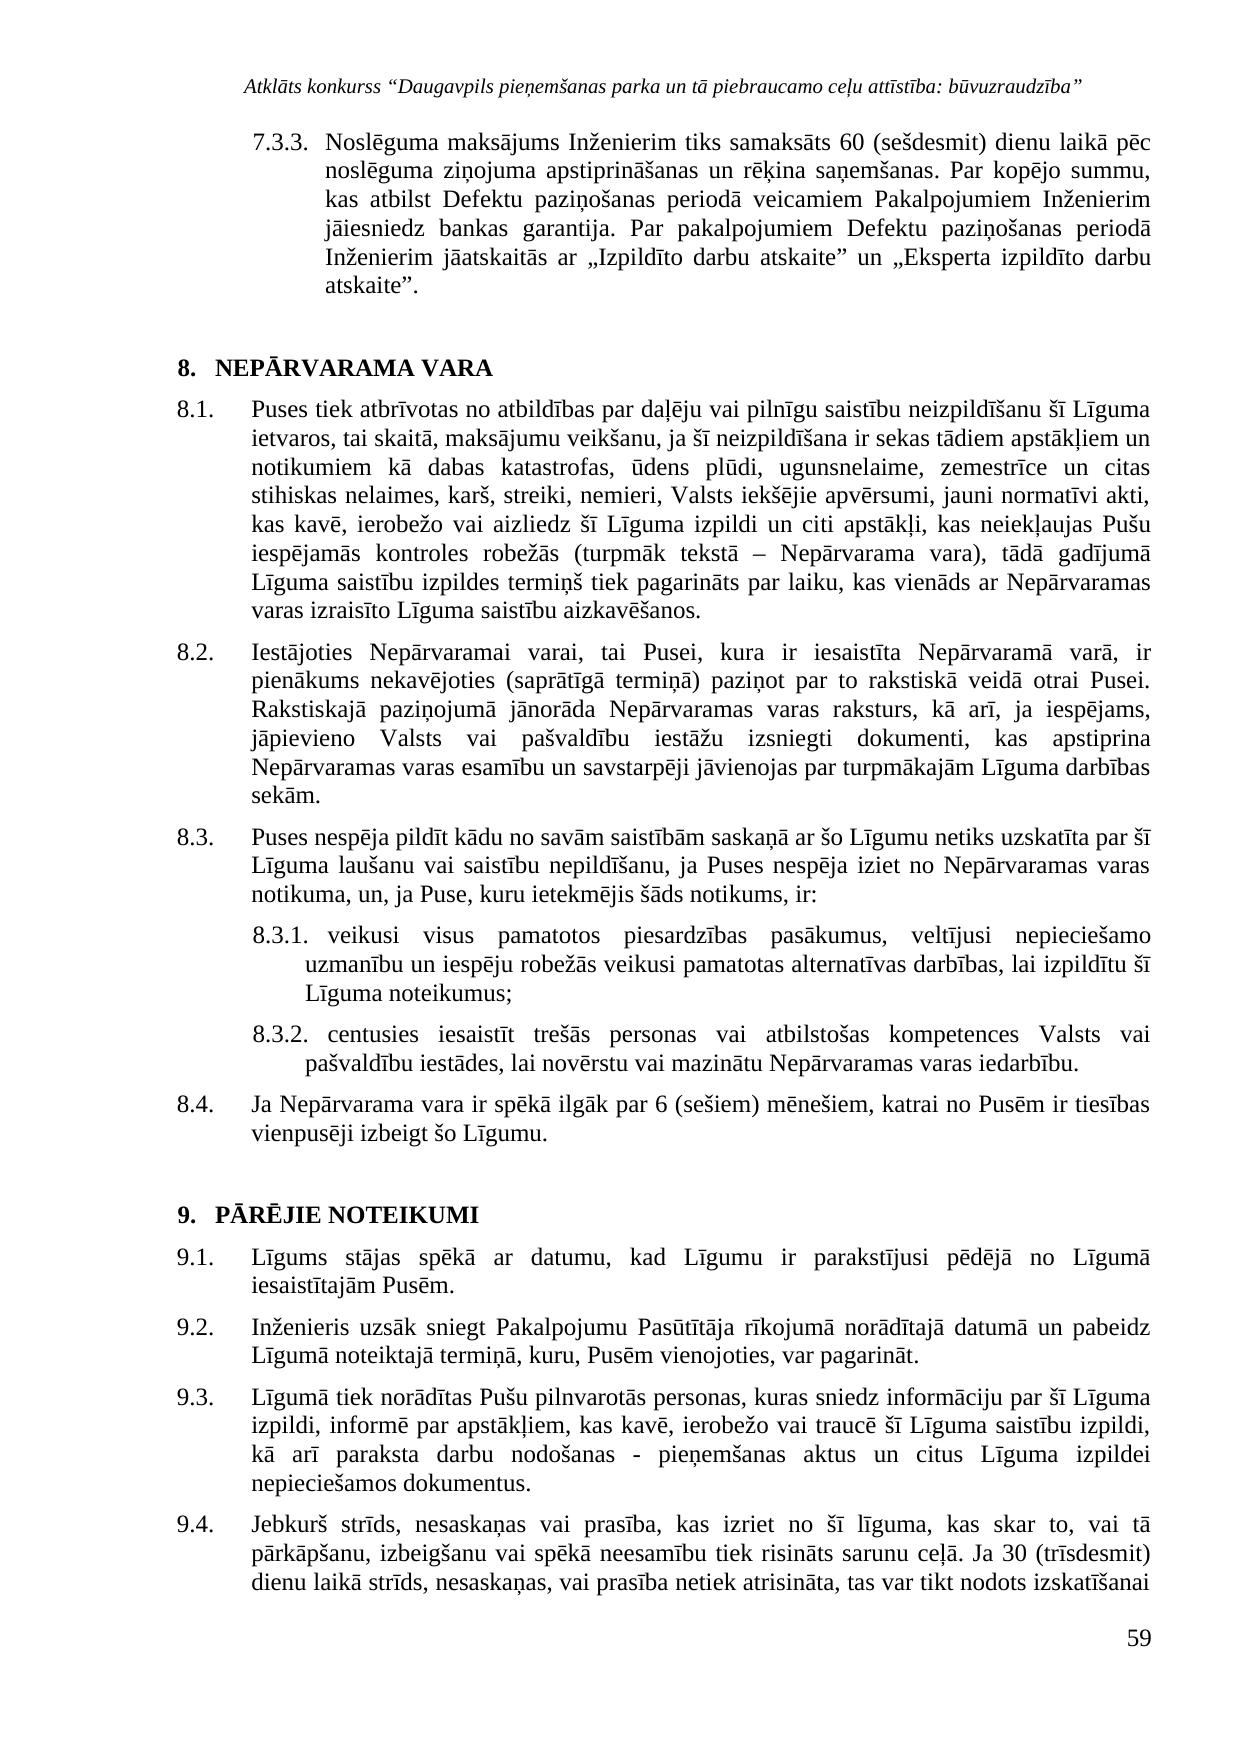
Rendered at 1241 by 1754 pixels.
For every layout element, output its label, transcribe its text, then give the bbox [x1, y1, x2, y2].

list NEPĀRVARAMA VARA [177, 353, 1152, 382]
list Puses nespēja pildīt kādu no savām saistībām saskaņā ar šo Līgumu netiks uzskatīta par šī Līguma laušanu vai saistību nepildīšanu, ja Puses nespēja iziet no Nepārvaramas varas notikuma, un, ja Puse, kuru ietekmējis šāds notikums, ir: [177, 822, 1152, 908]
list veikusi visus pamatotos piesardzības pasākumus, veltījusi nepieciešamo uzmanību un iespēju robežās veikusi pamatotas alternatīvas darbības, lai izpildītu šī Līguma noteikumus; [252, 920, 1152, 1007]
list Līgums stājas spēkā ar datumu, kad Līgumu ir parakstījusi pēdējā no Līgumā iesaistītajām Pusēm. [177, 1242, 1152, 1299]
list Puses tiek atbrīvotas no atbildības par daļēju vai pilnīgu saistību neizpildīšanu šī Līguma ietvaros, tai skaitā, maksājumu veikšanu, ja šī neizpildīšana ir sekas tādiem apstākļiem un notikumiem kā dabas katastrofas, ūdens plūdi, ugunsnelaime, zemestrīce un citas stihiskas nelaimes, karš, streiki, nemieri, Valsts iekšējie apvērsumi, jauni normatīvi akti, kas kavē, ierobežo vai aizliedz šī Līguma izpildi un citi apstākļi, kas neiekļaujas Pušu iespējamās kontroles robežās (turpmāk tekstā – Nepārvarama vara), tādā gadījumā Līguma saistību izpildes termiņš tiek pagarināts par laiku, kas vienāds ar Nepārvaramas varas izraisīto Līguma saistību aizkavēšanos. [177, 394, 1152, 624]
list Līgumā tiek norādītas Pušu pilnvarotās personas, kuras sniedz informāciju par šī Līguma izpildi, informē par apstākļiem, kas kavē, ierobežo vai traucē šī Līguma saistību izpildi, kā arī paraksta darbu nodošanas - pieņemšanas aktus un citus Līguma izpildei nepieciešamos dokumentus. [177, 1382, 1152, 1497]
list Ja Nepārvarama vara ir spēkā ilgāk par 6 (sešiem) mēnešiem, katrai no Pusēm ir tiesības vienpusēji izbeigt šo Līgumu. [177, 1089, 1152, 1147]
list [177, 1509, 1152, 1595]
list PĀRĒJIE NOTEIKUMI [177, 1200, 1152, 1229]
list Noslēguma maksājums Inženierim tiks samaksāts 60 (sešdesmit) dienu laikā pēc noslēguma ziņojuma apstiprināšanas un rēķina saņemšanas. Par kopējo summu, kas atbilst Defektu paziņošanas periodā veicamiem Pakalpojumiem Inženierim jāiesniedz bankas garantija. Par pakalpojumiem Defektu paziņošanas periodā Inženierim jāatskaitās ar „Izpildīto darbu atskaite” un „Eksperta izpildīto darbu atskaite”. [252, 127, 1152, 299]
list Inženieris uzsāk sniegt Pakalpojumu Pasūtītāja rīkojumā norādītajā datumā un pabeidz Līgumā noteiktajā termiņā, kuru, Pusēm vienojoties, var pagarināt. [177, 1312, 1152, 1369]
list centusies iesaistīt trešās personas vai atbilstošas kompetences Valsts vai pašvaldību iestādes, lai novērstu vai mazinātu Nepārvaramas varas iedarbību. [252, 1019, 1152, 1077]
list Iestājoties Nepārvaramai varai, tai Pusei, kura ir iesaistīta Nepārvaramā varā, ir pienākums nekavējoties (saprātīgā termiņā) paziņot par to rakstiskā veidā otrai Pusei. Rakstiskajā paziņojumā jānorāda Nepārvaramas varas raksturs, kā arī, ja iespējams, jāpievieno Valsts vai pašvaldību iestāžu izsniegti dokumenti, kas apstiprina Nepārvaramas varas esamību un savstarpēji jāvienojas par turpmākajām Līguma darbības sekām. [177, 637, 1152, 809]
